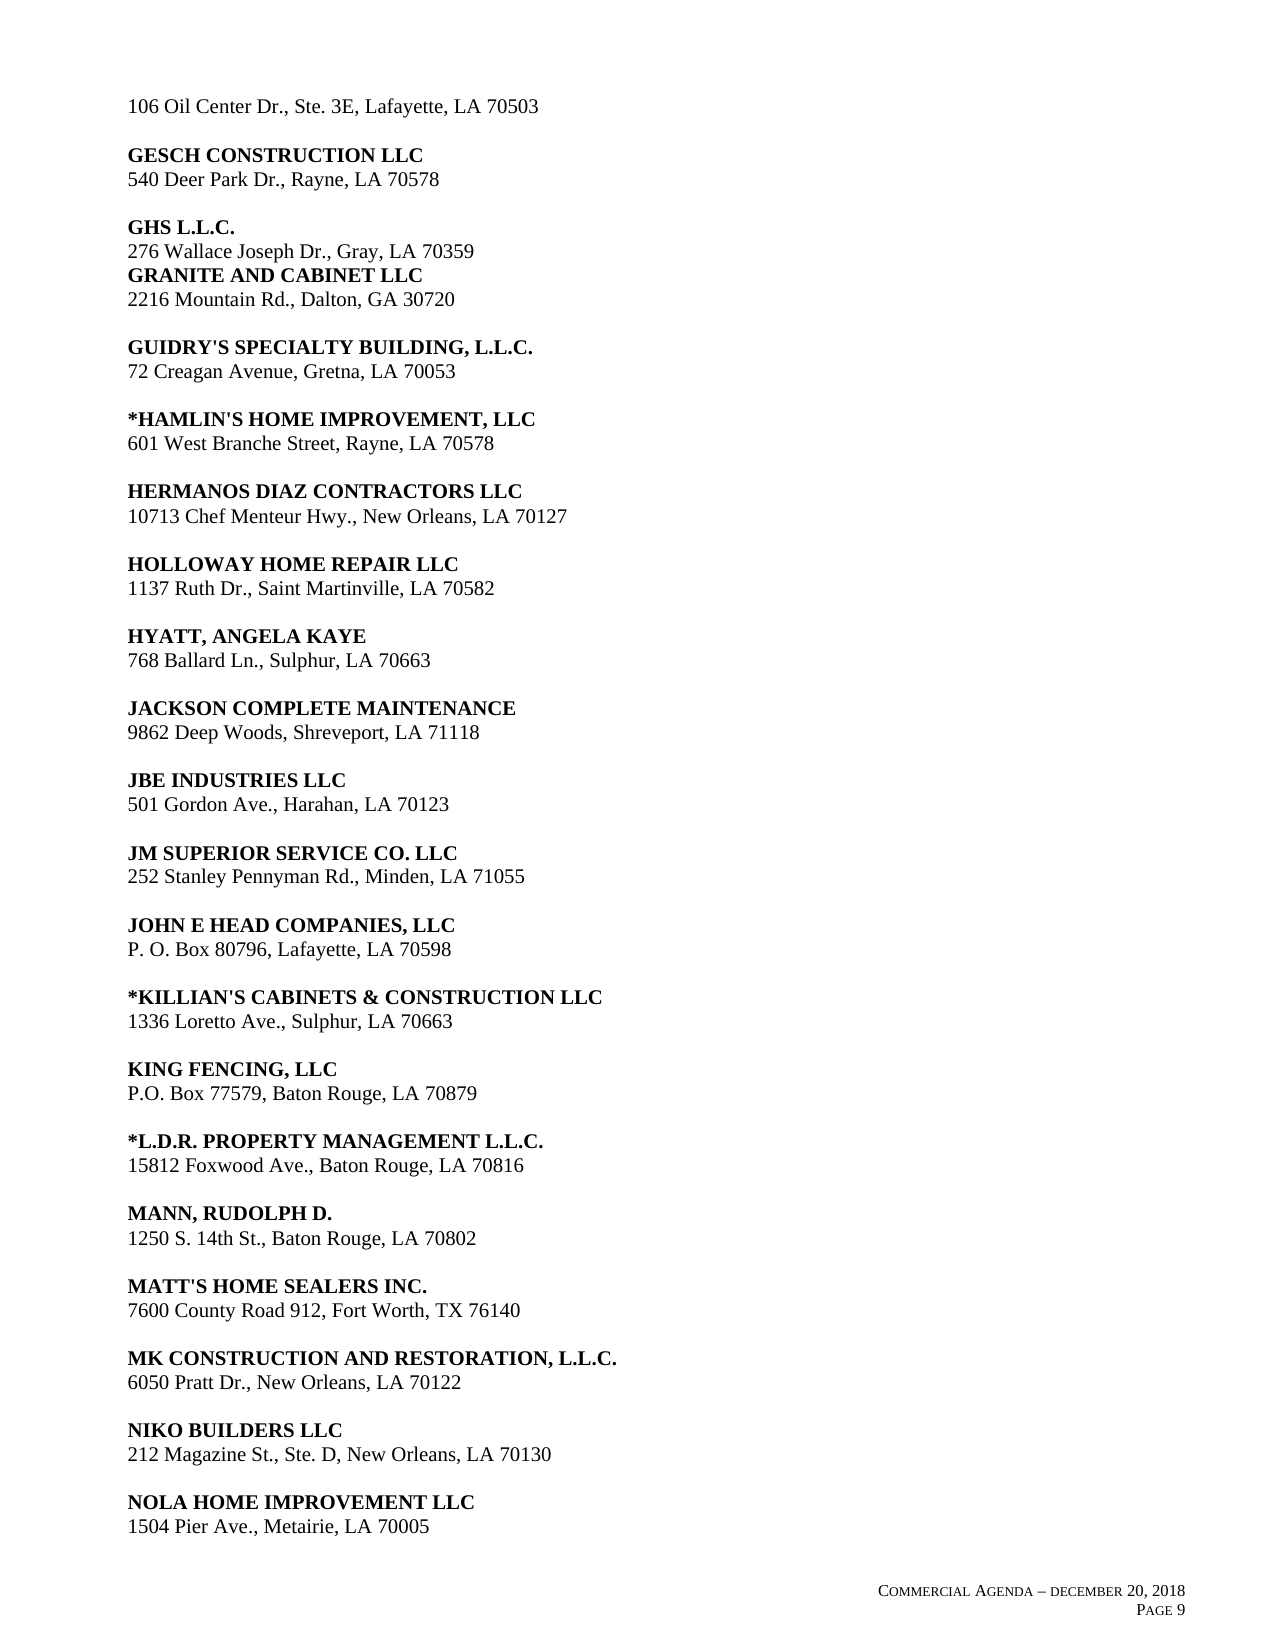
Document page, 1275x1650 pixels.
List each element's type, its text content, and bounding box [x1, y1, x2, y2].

text 540 Deer Park Dr., Rayne, LA 70578 [127, 167, 1166, 191]
text King Fencing, LLC [127, 1057, 1166, 1081]
text Jm Superior Service Co. LLC [127, 840, 1166, 864]
text 501 Gordon Ave., Harahan, LA 70123 [127, 792, 1166, 816]
text Nola Home Improvement LLC [127, 1490, 1166, 1514]
text Gesch Construction LLC [127, 143, 1166, 167]
text *Hamlin's Home Improvement, LLC [127, 407, 1166, 431]
text 276 Wallace Joseph Dr., Gray, LA 70359 [127, 239, 1166, 263]
text 7600 County Road 912, Fort Worth, TX 76140 [127, 1298, 1166, 1322]
text 212 Magazine St., Ste. D, New Orleans, LA 70130 [127, 1442, 1166, 1466]
text 2216 Mountain Rd., Dalton, GA 30720 [127, 287, 1166, 311]
text 9862 Deep Woods, Shreveport, LA 71118 [127, 720, 1166, 744]
text MANN, RUDOLPH D. [127, 1201, 1166, 1225]
text Jackson Complete Maintenance [127, 696, 1166, 720]
text 72 Creagan Avenue, Gretna, LA 70053 [127, 359, 1166, 383]
text 1504 Pier Ave., Metairie, LA 70005 [127, 1514, 1166, 1538]
text P.O. Box 77579, Baton Rouge, LA 70879 [127, 1081, 1166, 1105]
text 1336 Loretto Ave., Sulphur, LA 70663 [127, 1009, 1166, 1033]
text 1137 Ruth Dr., Saint Martinville, LA 70582 [127, 576, 1166, 600]
text 768 Ballard Ln., Sulphur, LA 70663 [127, 648, 1166, 672]
text GHS L.L.C. [127, 215, 1166, 239]
text 106 Oil Center Dr., Ste. 3E, Lafayette, LA 70503 [127, 94, 1166, 118]
text JBE Industries LLC [127, 768, 1166, 792]
text Granite And Cabinet LLC [127, 263, 1166, 287]
text P. O. Box 80796, Lafayette, LA 70598 [127, 937, 1166, 961]
text Guidry's Specialty Building, L.L.C. [127, 335, 1166, 359]
text Holloway Home Repair LLC [127, 552, 1166, 576]
text 15812 Foxwood Ave., Baton Rouge, LA 70816 [127, 1153, 1166, 1177]
text Hermanos Diaz Contractors LLC [127, 479, 1166, 503]
text 252 Stanley Pennyman Rd., Minden, LA 71055 [127, 864, 1166, 888]
text *L.D.R. Property Management L.L.C. [127, 1129, 1166, 1153]
text Matt's Home Sealers Inc. [127, 1273, 1166, 1298]
text 601 West Branche Street, Rayne, LA 70578 [127, 431, 1166, 455]
text Hyatt, Angela Kaye [127, 624, 1166, 648]
text *Killian's Cabinets & Construction LLC [127, 985, 1166, 1009]
text 6050 Pratt Dr., New Orleans, LA 70122 [127, 1370, 1166, 1394]
text 1250 S. 14th St., Baton Rouge, LA 70802 [127, 1225, 1166, 1249]
text John E Head Companies, LLC [127, 913, 1166, 937]
text Niko Builders LLC [127, 1418, 1166, 1442]
text MK Construction And Restoration, L.L.C. [127, 1346, 1166, 1370]
text 10713 Chef Menteur Hwy., New Orleans, LA 70127 [127, 503, 1166, 528]
